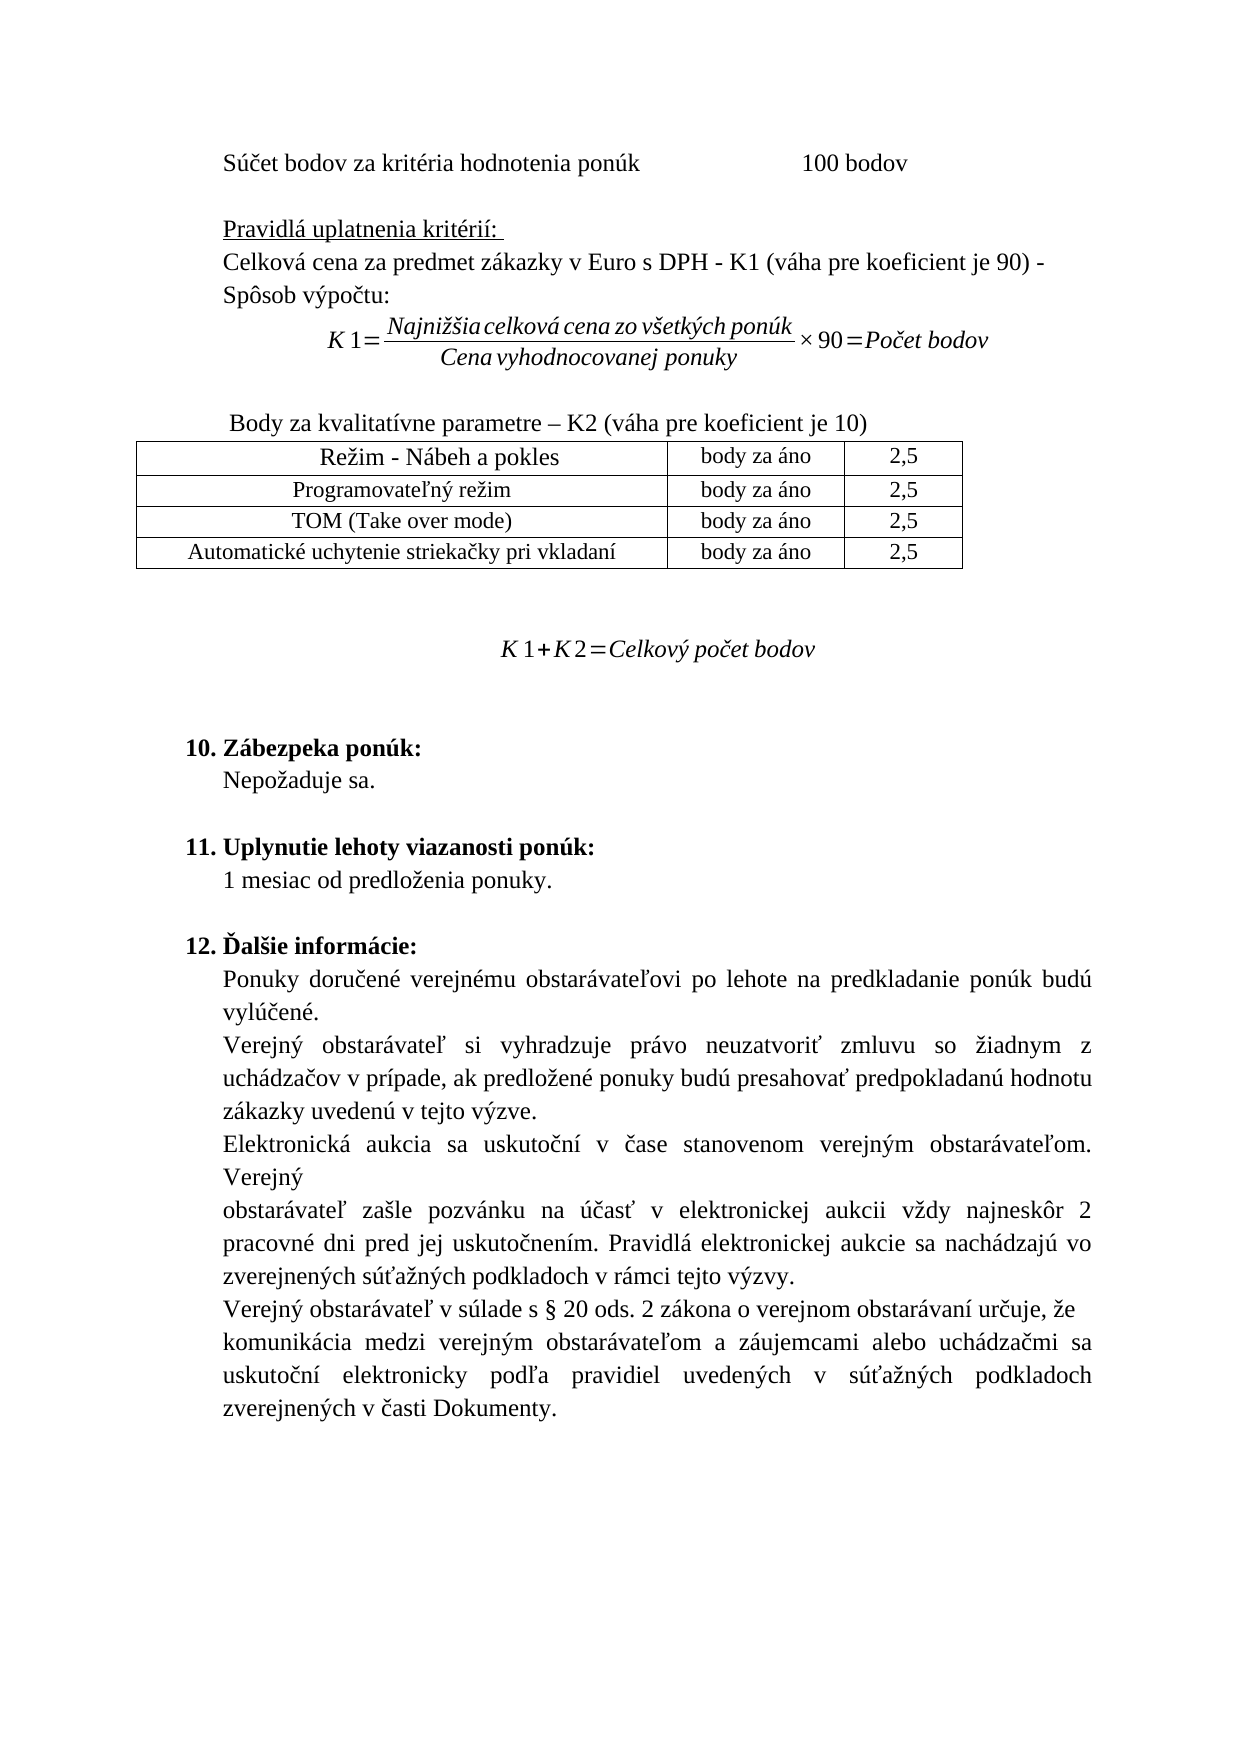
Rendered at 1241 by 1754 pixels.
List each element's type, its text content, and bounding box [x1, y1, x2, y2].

list Ponuky doručené verejnému obstarávateľovi po lehote na predkladanie ponúk budú vylúčené. [223, 964, 1093, 1026]
table_cell 2,5 [845, 507, 962, 537]
table_cell Programovateľný režim [137, 476, 667, 506]
list Ďalšie informácie: [185, 931, 1093, 959]
table_header 2,5 [845, 442, 962, 474]
table_cell body za áno [668, 538, 844, 568]
table_header body za áno [668, 442, 844, 474]
table_cell body za áno [668, 507, 844, 537]
list Zábezpeka ponúk: [185, 733, 1093, 761]
list 1 mesiac od predloženia ponuky. [223, 865, 1093, 893]
table_cell Automatické uchytenie striekačky pri vkladaní [137, 538, 667, 568]
list Verejný obstarávateľ v súlade s § 20 ods. 2 zákona o verejnom obstarávaní určuje, že [223, 1294, 1093, 1323]
list Pravidlá uplatnenia kritérií: [223, 214, 1093, 242]
list Verejný obstarávateľ si vyhradzuje právo neuzatvoriť zmluvu so žiadnym z uchádzačov v prípade, ak predložené ponuky budú presahovať predpokladanú hodnotu zákazky uvedenú v tejto výzve. [223, 1030, 1093, 1124]
list Uplynutie lehoty viazanosti ponúk: [185, 832, 1093, 860]
table_cell body za áno [668, 476, 844, 506]
list Spôsob výpočtu: [223, 280, 1093, 308]
list Súčet bodov za kritéria hodnotenia ponúk 100 bodov [223, 148, 1093, 176]
list Nepožaduje sa. [223, 766, 1093, 794]
table_cell 2,5 [845, 476, 962, 506]
table_cell 2,5 [845, 538, 962, 568]
list Celková cena za predmet zákazky v Euro s DPH - K1 (váha pre koeficient je 90) - [223, 247, 1093, 275]
list Elektronická aukcia sa uskutoční v čase stanovenom verejným obstarávateľom. Verejný [223, 1129, 1093, 1191]
list Body za kvalitatívne parametre – K2 (váha pre koeficient je 10) [223, 408, 1093, 437]
list obstarávateľ zašle pozvánku na účasť v elektronickej aukcii vždy najneskôr 2 pracovné dni pred jej uskutočnením. Pravidlá elektronickej aukcie sa nachádzajú vo zverejnených súťažných podkladoch v rámci tejto výzvy. [223, 1195, 1093, 1290]
list komunikácia medzi verejným obstarávateľom a záujemcami alebo uchádzačmi sa uskutoční elektronicky podľa pravidiel uvedených v súťažných podkladoch zverejnených v časti Dokumenty. [223, 1327, 1093, 1422]
table_cell TOM (Take over mode) [137, 507, 667, 537]
table_header Režim - Nábeh a pokles [137, 442, 667, 474]
